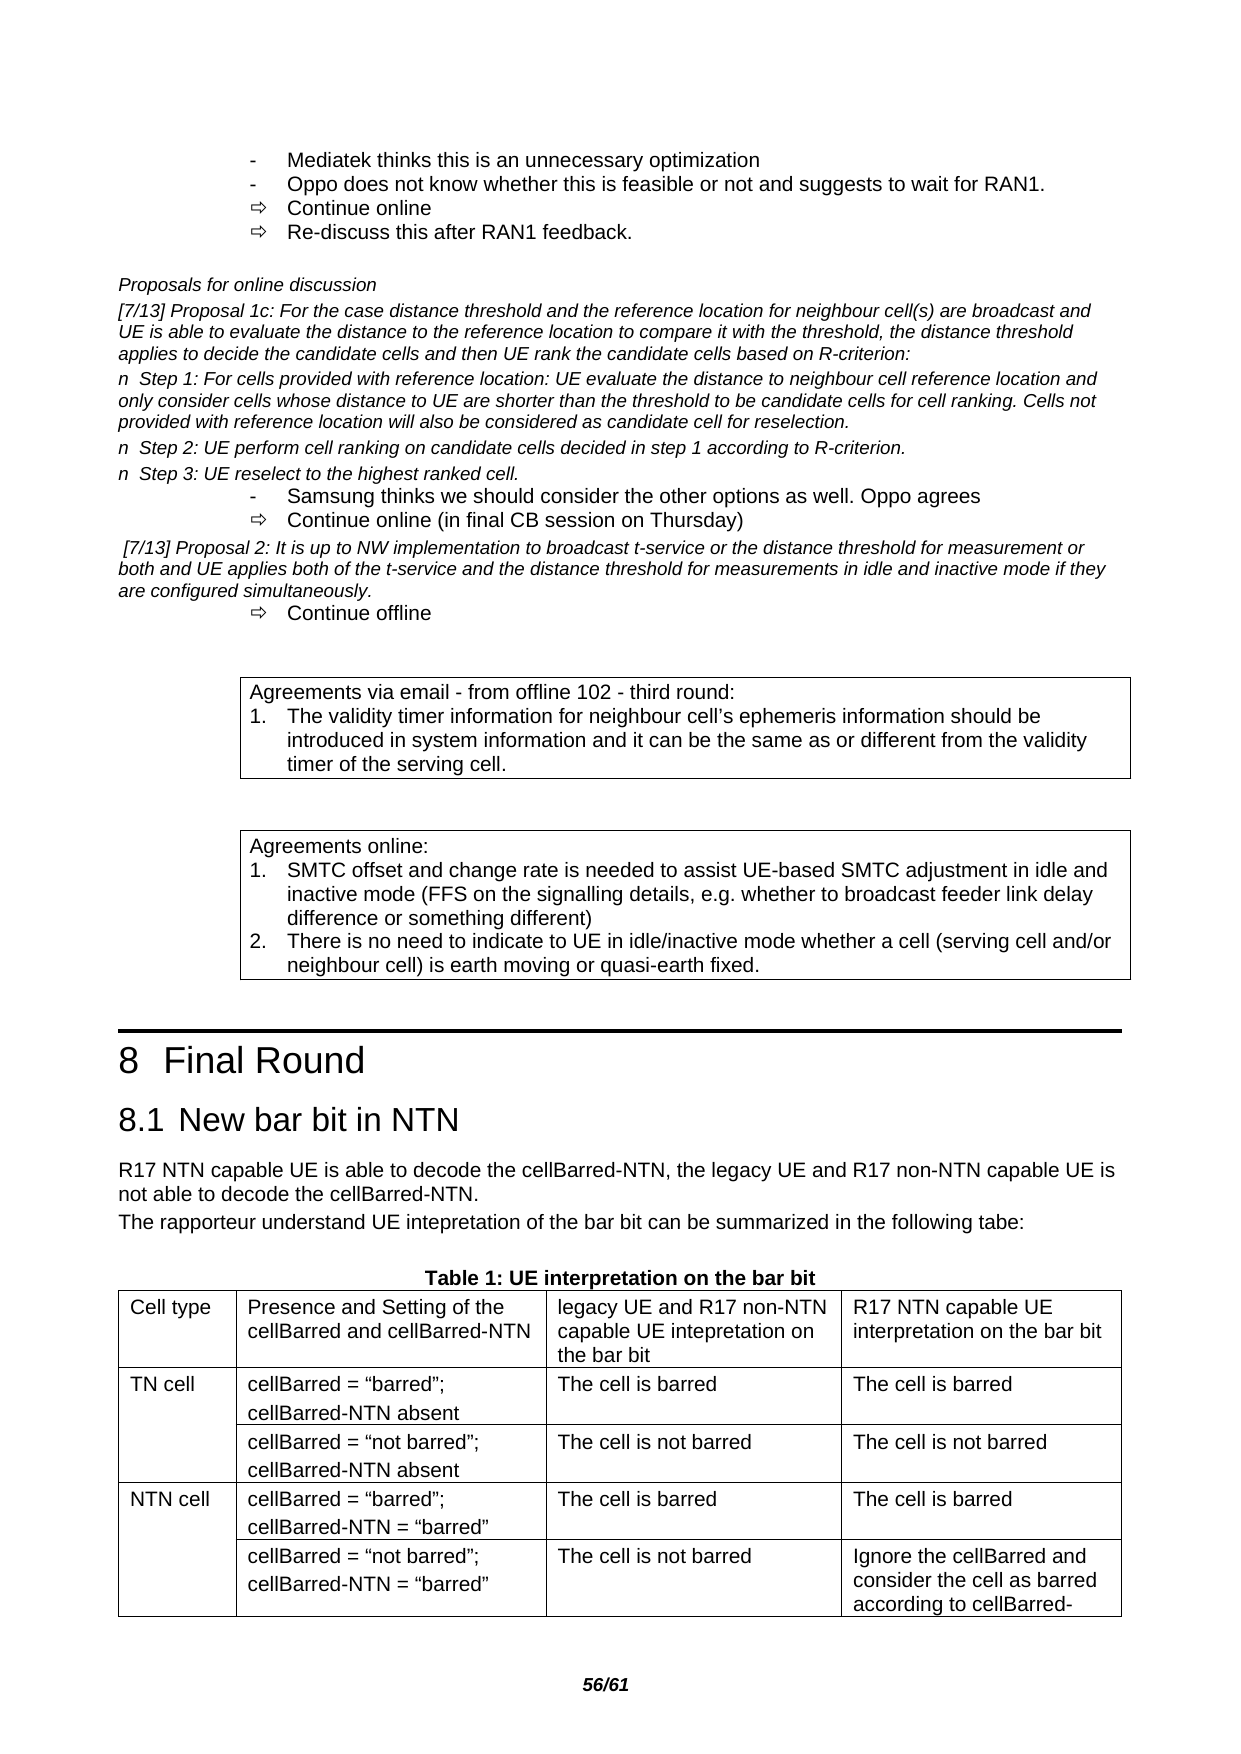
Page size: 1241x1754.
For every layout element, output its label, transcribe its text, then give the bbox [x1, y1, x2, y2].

text n Step 2: UE perform cell ranking on candidate cells decided in step 1 according to R-criterion. [118, 437, 1122, 459]
text Table 1: UE interpretation on the bar bit [118, 1266, 1122, 1290]
list Oppo does not know whether this is feasible or not and suggests to wait for RAN1. [249, 172, 1122, 196]
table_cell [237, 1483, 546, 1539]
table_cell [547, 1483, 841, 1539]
list There is no need to indicate to UE in idle/inactive mode whether a cell (serving cell and/or neighbour cell) is earth moving or quasi-earth fixed. [241, 926, 1130, 979]
text The rapporteur understand UE intepretation of the bar bit can be summarized in the following tabe: [118, 1210, 1122, 1234]
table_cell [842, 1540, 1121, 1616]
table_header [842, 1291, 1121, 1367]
list Continue online (in final CB session on Thursday) [249, 508, 1122, 532]
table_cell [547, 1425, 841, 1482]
list The validity timer information for neighbour cell’s ephemeris information should be introduced in system information and it can be the same as or different from the validity timer of the serving cell. [241, 701, 1130, 778]
text [7/13] Proposal 2: It is up to NW implementation to broadcast t-service or the distance threshold for measurement or both and UE applies both of the t-service and the distance threshold for measurements in idle and inactive mode if they are configured simultaneously. [118, 537, 1122, 601]
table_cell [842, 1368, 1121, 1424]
subtitle Final Round [118, 1033, 1122, 1082]
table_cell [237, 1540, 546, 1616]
subtitle New bar bit in NTN [118, 1101, 1122, 1139]
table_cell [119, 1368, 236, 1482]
text [7/13] Proposal 1c: For the case distance threshold and the reference location for neighbour cell(s) are broadcast and UE is able to evaluate the distance to the reference location to compare it with the threshold, the distance threshold applies to decide the candidate cells and then UE rank the candidate cells based on R-criterion: [118, 299, 1122, 364]
list Continue offline [249, 601, 1122, 625]
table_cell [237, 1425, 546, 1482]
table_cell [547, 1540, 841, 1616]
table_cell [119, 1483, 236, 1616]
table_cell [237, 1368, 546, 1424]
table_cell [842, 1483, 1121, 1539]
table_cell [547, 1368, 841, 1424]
text n Step 1: For cells provided with reference location: UE evaluate the distance to neighbour cell reference location and only consider cells whose distance to UE are shorter than the threshold to be candidate cells for cell ranking. Cells not provided with reference location will also be considered as candidate cell for reselection. [118, 368, 1122, 433]
text n Step 3: UE reselect to the highest ranked cell. [118, 463, 1122, 484]
text R17 NTN capable UE is able to decode the cellBarred-NTN, the legacy UE and R17 non-NTN capable UE is not able to decode the cellBarred-NTN. [118, 1158, 1122, 1206]
text Agreements online: [241, 831, 1130, 854]
list Re-discuss this after RAN1 feedback. [249, 220, 1122, 244]
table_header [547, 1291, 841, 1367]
list Samsung thinks we should consider the other options as well. Oppo agrees [249, 484, 1122, 508]
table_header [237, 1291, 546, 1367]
text Proposals for online discussion [118, 274, 1122, 295]
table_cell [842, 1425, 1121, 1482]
text Agreements via email - from offline 102 - third round: [241, 678, 1130, 701]
list Continue online [249, 196, 1122, 220]
list SMTC offset and change rate is needed to assist UE-based SMTC adjustment in idle and inactive mode (FFS on the signalling details, e.g. whether to broadcast feeder link delay difference or something different) [241, 854, 1130, 926]
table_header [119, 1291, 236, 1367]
list Mediatek thinks this is an unnecessary optimization [249, 148, 1122, 172]
